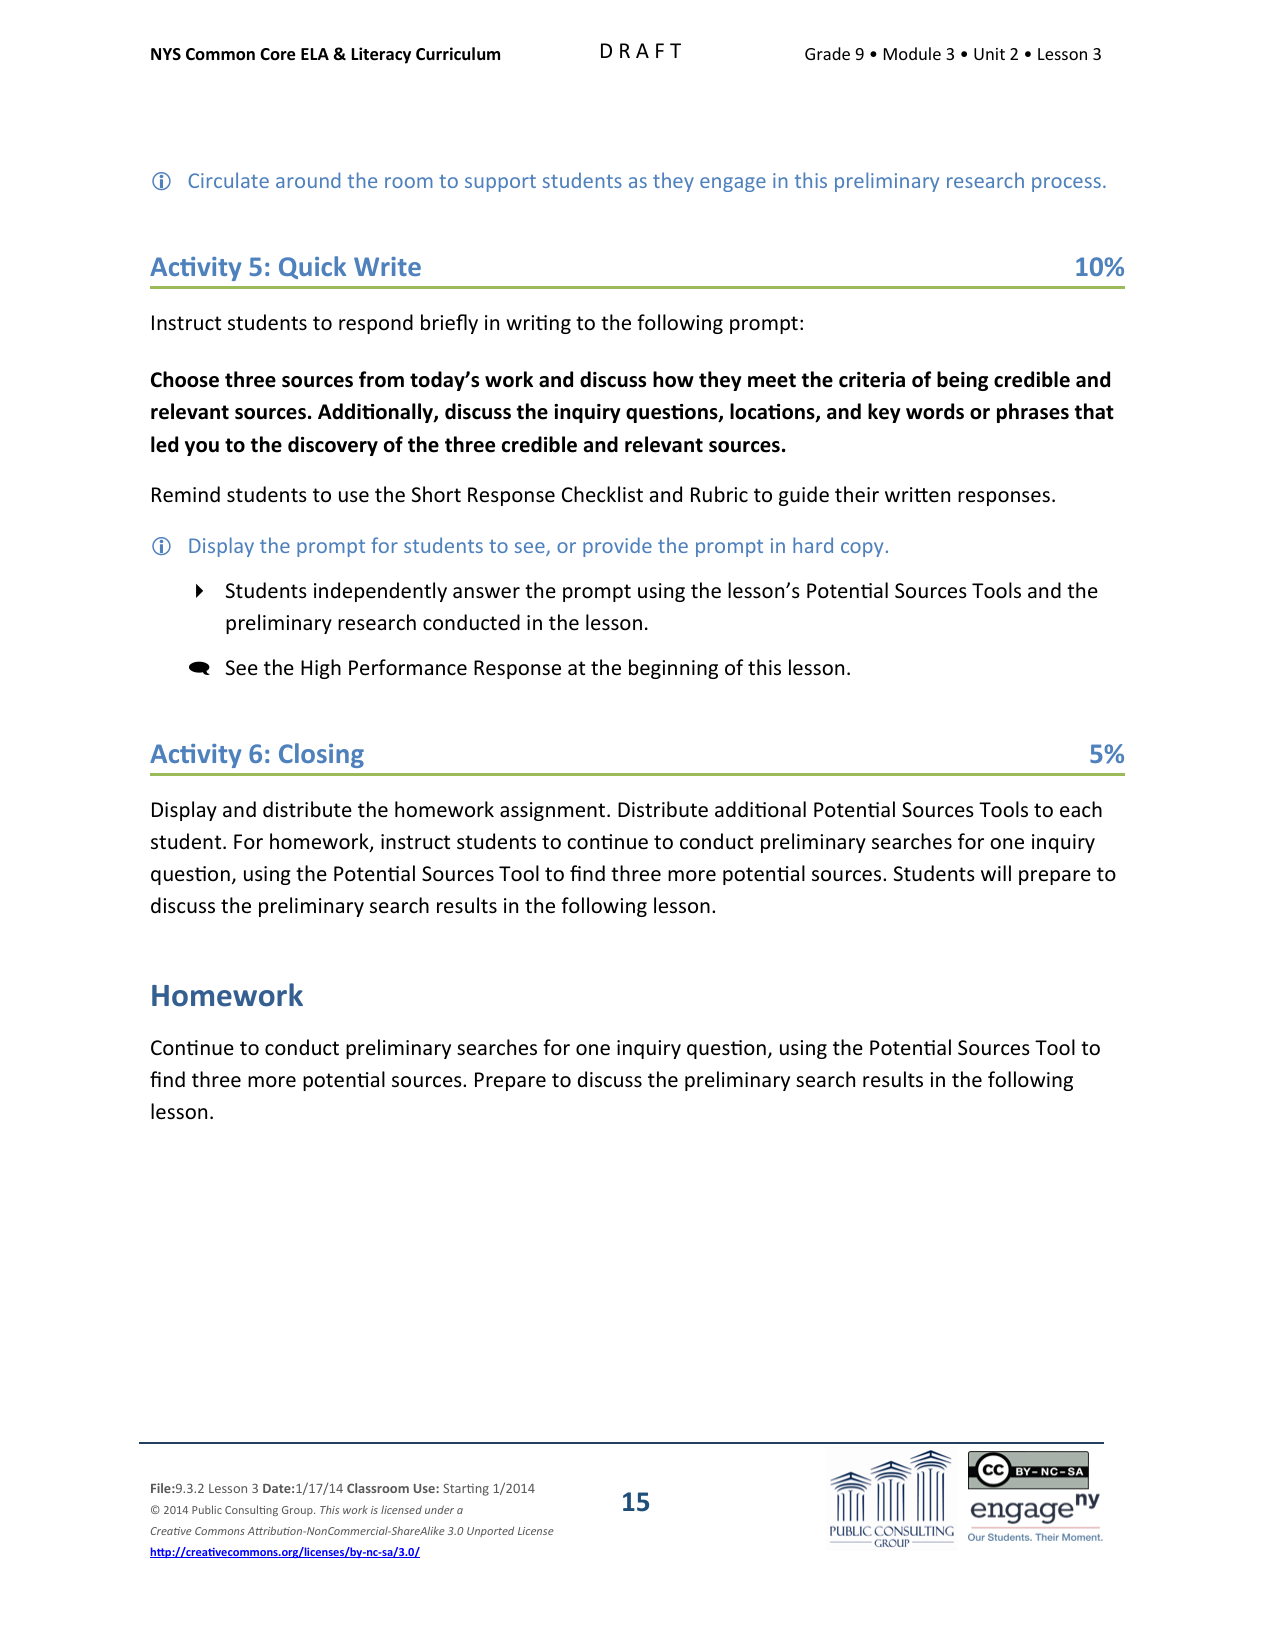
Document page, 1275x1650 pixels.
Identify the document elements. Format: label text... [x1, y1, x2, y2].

text Activity 5: Quick Write 10% [150, 248, 1125, 286]
text Remind students to use the Short Response Checklist and Rubric to guide their written responses. [150, 481, 1125, 509]
text Display the prompt for students to see, or provide the prompt in hard copy. [150, 532, 1125, 559]
text Instruct students to respond briefly in writing to the following prompt: [150, 308, 1125, 336]
text Students independently answer the prompt using the lesson’s Potential Sources Tools and the preliminary research conducted in the lesson. [187, 576, 1125, 636]
text Circulate around the room to support students as they engage in this preliminary research process. [150, 166, 1125, 194]
text Activity 6: Closing 5% [150, 735, 1125, 773]
text See the High Performance Response at the beginning of this lesson. [187, 653, 1125, 681]
text Continue to conduct preliminary searches for one inquiry question, using the Potential Sources Tool to find three more potential sources. Prepare to discuss the preliminary search results in the following lesson. [150, 1033, 1125, 1125]
picture [825, 1446, 1104, 1551]
text Display and distribute the homework assignment. Distribute additional Potential Sources Tools to each student. For homework, instruct students to continue to conduct preliminary searches for one inquiry question, using the Potential Sources Tool to find three more potential sources. Students will prepare to discuss the preliminary search results in the following lesson. [150, 795, 1125, 919]
subtitle Homework [150, 974, 1125, 1014]
text Choose three sources from today’s work and discuss how they meet the criteria of being credible and relevant sources. Additionally, discuss the inquiry questions, locations, and key words or phrases that led you to the discovery of the three credible and relevant sources. [150, 365, 1125, 458]
